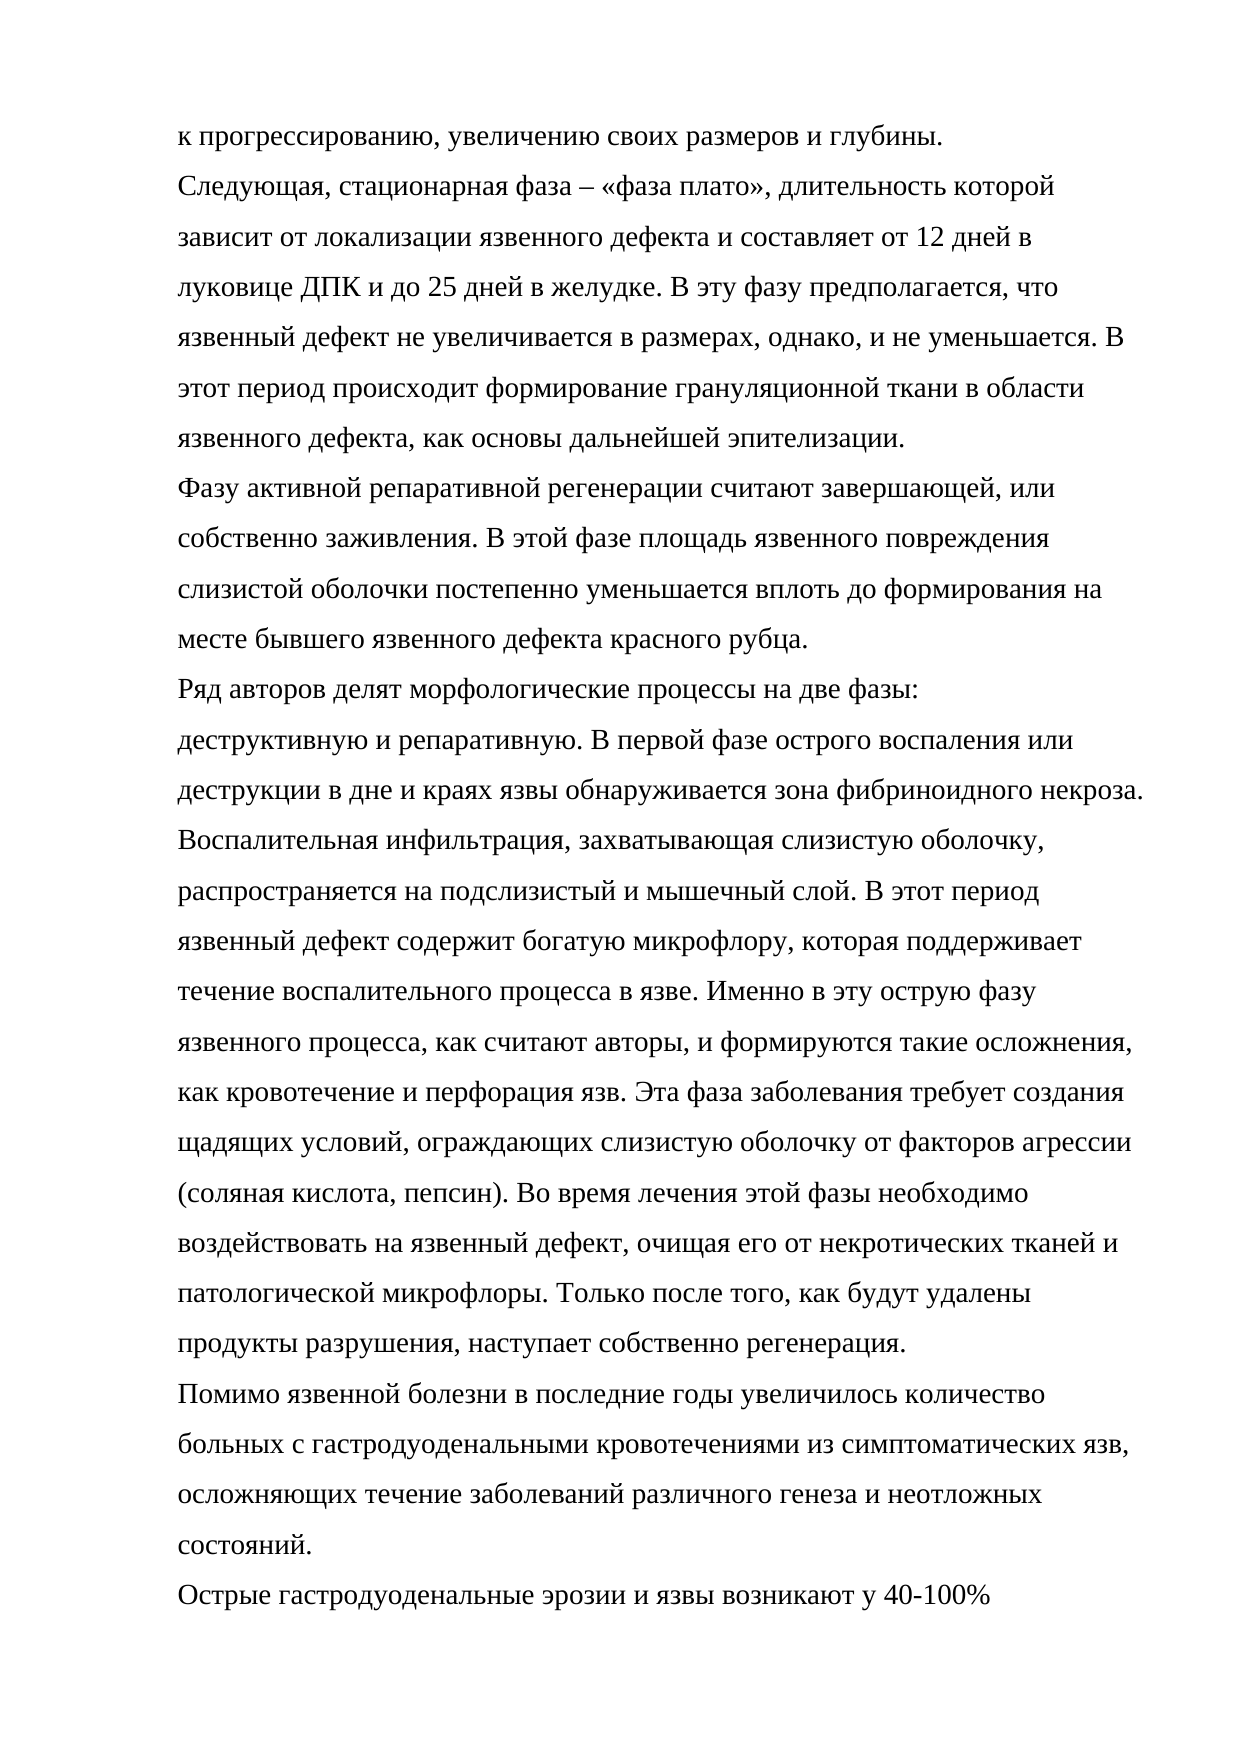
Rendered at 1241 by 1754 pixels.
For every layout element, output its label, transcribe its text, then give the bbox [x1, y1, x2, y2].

text деструктивную и репаративную. В первой фазе острого воспаления или [177, 722, 1152, 755]
text состояний. [177, 1527, 1152, 1560]
text Фaзу aктивной репаративной регенерации считают завершающей, или [177, 470, 1152, 504]
text Следующая, стационарная фаза – «фаза плато», длительность которой [177, 168, 1152, 202]
text к прогрессированию, увеличению своих размеров и глубины. [177, 118, 1152, 152]
text Острые гастродуоденальные эрозии и язвы возникают у 40-100% [177, 1577, 1152, 1611]
text течение воспалительного процесса в язве. Именно в эту острую фазу [177, 973, 1152, 1007]
text зависит от локализации язвенного дефекта и составляет от 12 дней в [177, 219, 1152, 252]
text собственно заживления. В этой фазе площадь язвенного повреждения [177, 521, 1152, 554]
text как кровотечение и перфорация язв. Эта фаза заболевания требует создания [177, 1074, 1152, 1108]
text этот период происходит формирование грануляционной ткани в области [177, 370, 1152, 403]
text распространяется на подслизистый и мышечный слой. В этот период [177, 873, 1152, 906]
text воздействовать на язвенный дефект, очищая его от некротических тканей и [177, 1225, 1152, 1258]
text больных с гастродуоденальными кровотечениями из симптоматических язв, [177, 1426, 1152, 1460]
text Помимо язвенной болезни в последние годы увеличилось количество [177, 1376, 1152, 1409]
text патологической микрофлоры. Только после того, как будут удалены [177, 1275, 1152, 1309]
text язвенного дефекта, как основы дальнейшей эпителизации. [177, 420, 1152, 453]
text язвенного процесса, как считают авторы, и формируются такие осложнения, [177, 1024, 1152, 1057]
text (соляная кислота, пепсин). Во время лечения этой фазы необходимо [177, 1175, 1152, 1208]
text деструкции в дне и краях язвы обнаруживается зона фибриноидного некроза. [177, 772, 1152, 806]
text продукты разрушения, наступает собственно регенерация. [177, 1326, 1152, 1359]
text осложняющих течение заболеваний различного генеза и неотложных [177, 1477, 1152, 1510]
text луковице ДПК и до 25 дней в желудке. В эту фазу предполагается, что [177, 269, 1152, 303]
text Ряд авторов делят морфологические процессы на две фазы: [177, 672, 1152, 705]
text язвенный дефект не увеличивается в размерах, однако, и не уменьшается. В [177, 319, 1152, 353]
text язвенный дефект содержит богатую микрофлору, которая поддерживает [177, 923, 1152, 957]
text Воспалительная инфильтрация, захватывающая слизистую оболочку, [177, 822, 1152, 856]
text месте бывшего язвенного дефекта красного рубца. [177, 621, 1152, 655]
text слизистой оболочки постепенно уменьшается вплоть до формирования на [177, 571, 1152, 604]
text щадящих условий, ограждающих слизистую оболочку от факторов агрессии [177, 1124, 1152, 1158]
